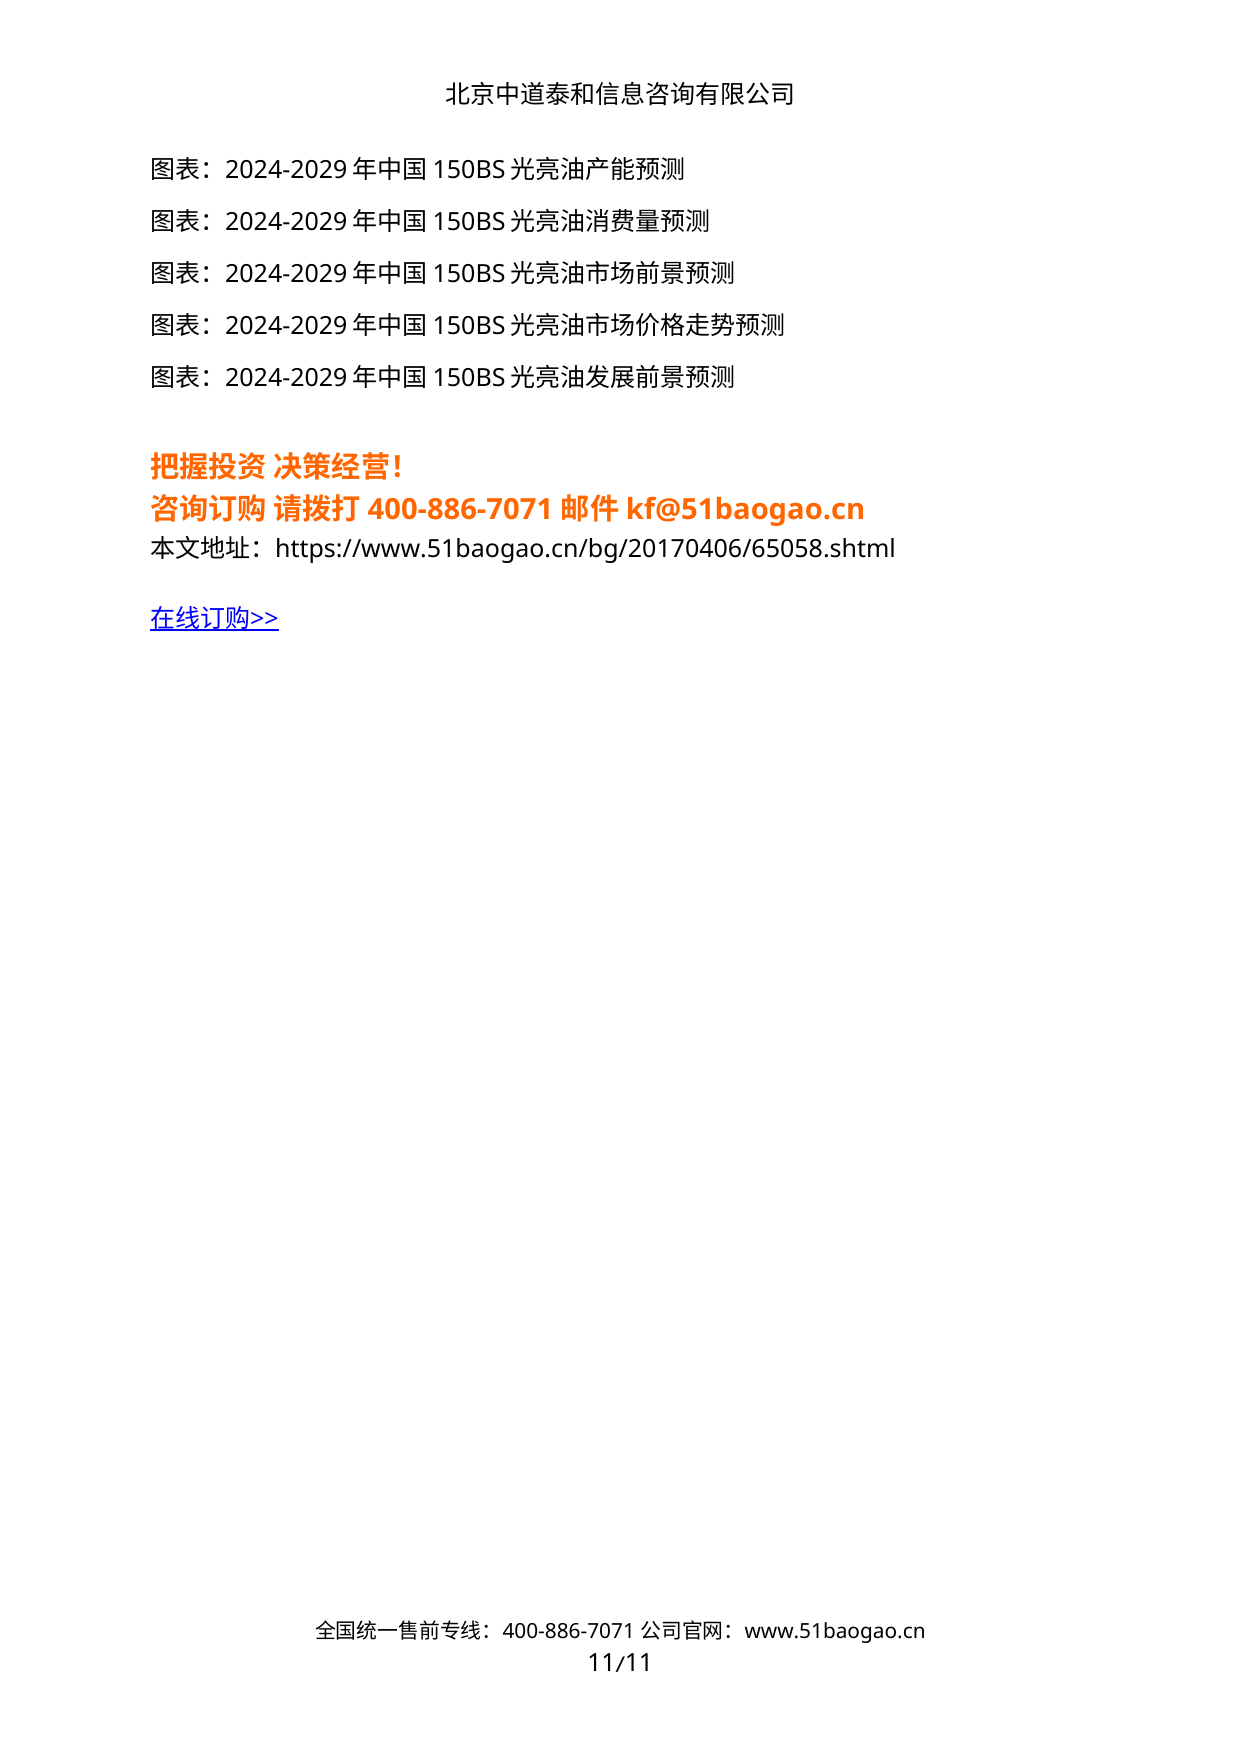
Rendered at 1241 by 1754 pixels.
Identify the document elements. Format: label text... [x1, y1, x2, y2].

text 把握投资 决策经营！咨询订购 请拨打 400-886-7071 邮件 kf@51baogao.cn本文地址：https://www.51baogao.cn/bg/20170406/65058.shtml [150, 409, 1090, 564]
text 图表：2024-2029年中国150BS光亮油市场价格走势预测 [150, 306, 1090, 342]
text 在线订购>> [150, 564, 1090, 635]
text 图表：2024-2029年中国150BS光亮油消费量预测 [150, 202, 1090, 238]
text 图表：2024-2029年中国150BS光亮油发展前景预测 [150, 357, 1090, 394]
text 图表：2024-2029年中国150BS光亮油市场前景预测 [150, 254, 1090, 290]
text 图表：2024-2029年中国150BS光亮油产能预测 [150, 150, 1090, 186]
